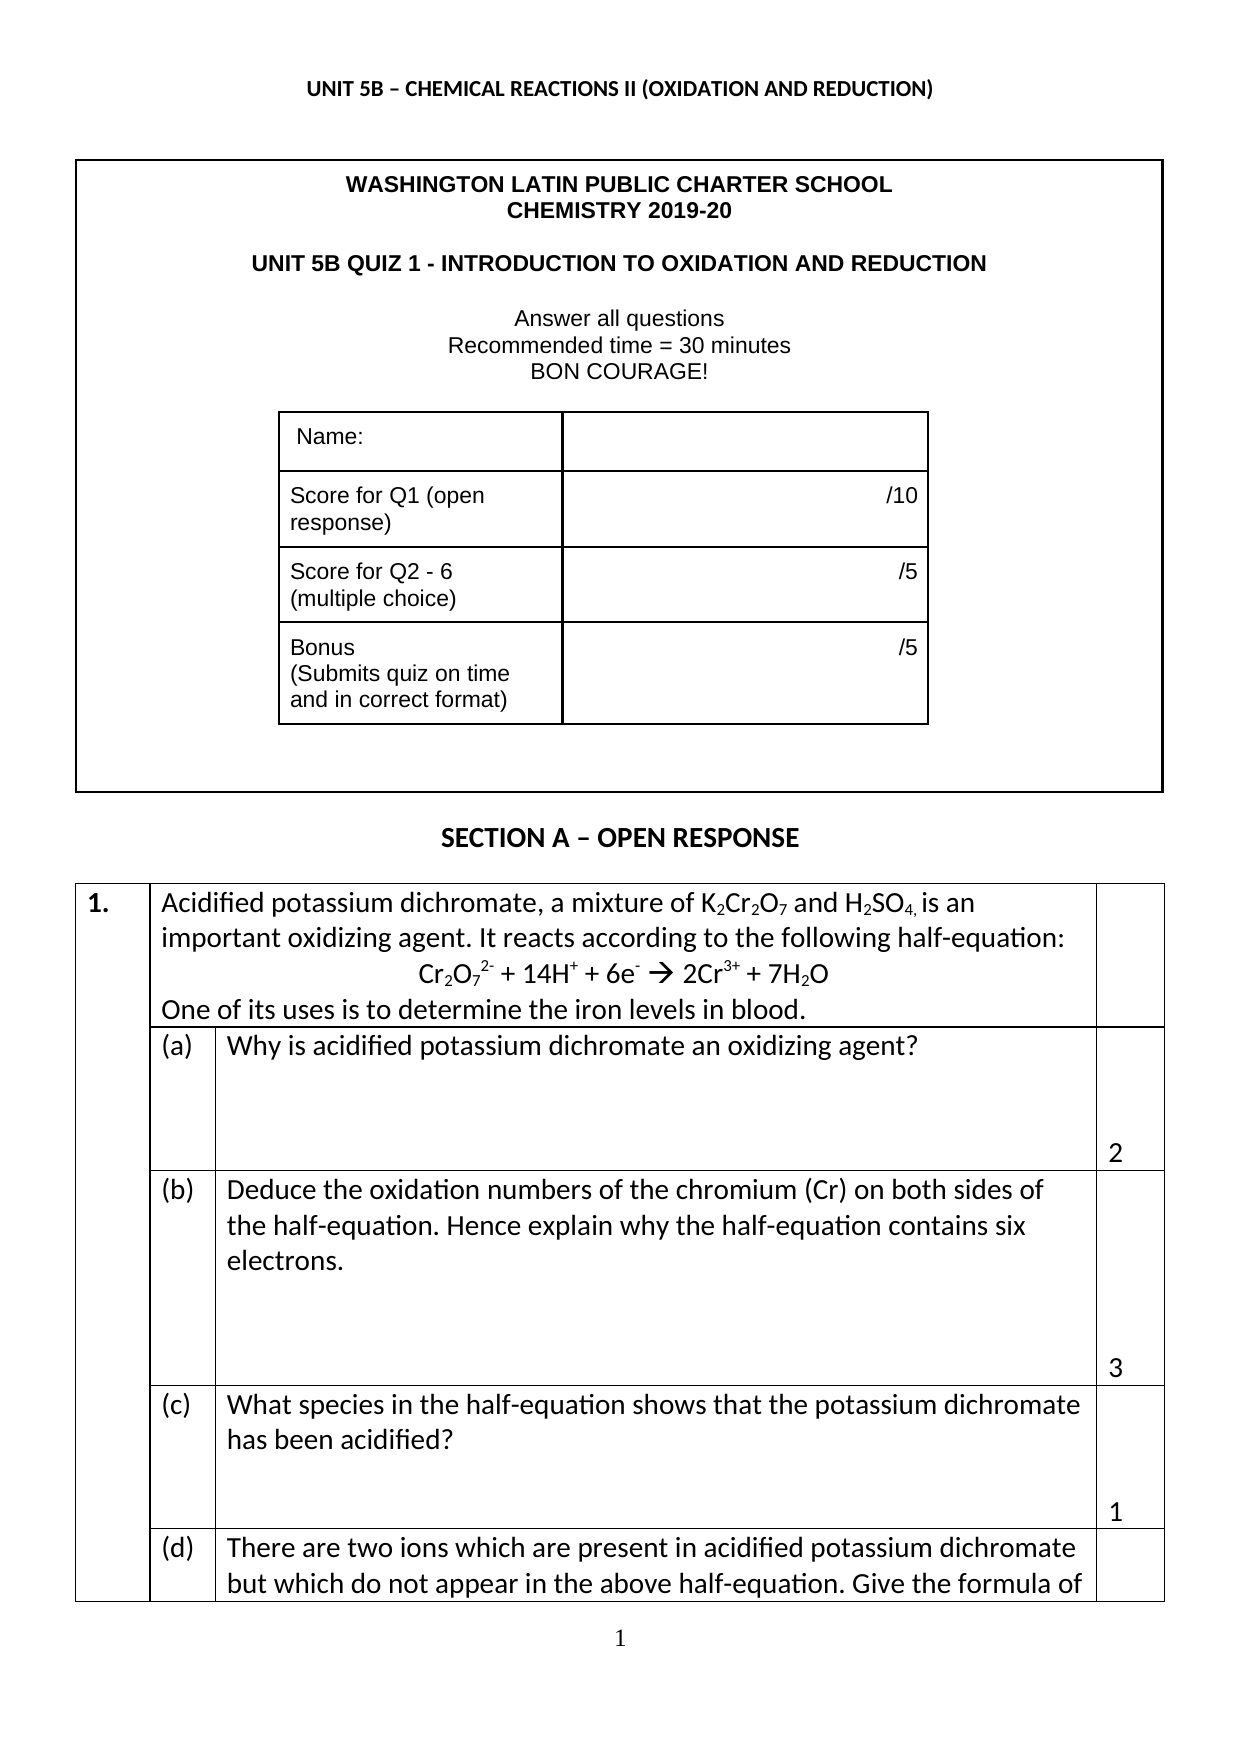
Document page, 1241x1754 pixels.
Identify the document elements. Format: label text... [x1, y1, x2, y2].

table_header [1097, 884, 1164, 1026]
text SECTION A – OPEN RESPONSE [75, 819, 1165, 855]
table_cell Deduce the oxidation numbers of the chromium (Cr) on both sides of the half-equation. Hence explain why the half-equation contains six electrons. [216, 1171, 1096, 1385]
table_cell (d) [151, 1529, 215, 1601]
table_cell (a) [151, 1028, 215, 1170]
table_cell 1 [1097, 1529, 1164, 1601]
table_header WASHINGTON LATIN PUBLIC CHARTER SCHOOL CHEMISTRY 2019-20 UNIT 5B QUIZ 1 - INTRODUCTION TO OXIDATION AND REDUCTION Answer all questions Recommended time = 30 minutes BON COURAGE! [77, 161, 1161, 791]
table_cell 2 [1097, 1028, 1164, 1170]
table_header Acidified potassium dichromate, a mixture of K2Cr2O7 and H2SO4, is an important oxidizing agent. It reacts according to the following half-equation: Cr2O72- + 14H+ + 6e- 2Cr3+ + 7H2O One of its uses is to determine the iron levels in blood. [151, 884, 1096, 1026]
table_header 1. [76, 884, 149, 1601]
table_cell 3 [1097, 1171, 1164, 1385]
table_cell (b) [151, 1171, 215, 1385]
table_cell Why is acidified potassium dichromate an oxidizing agent? [216, 1028, 1096, 1170]
table_cell (c) [151, 1386, 215, 1528]
table_cell What species in the half-equation shows that the potassium dichromate has been acidified? [216, 1386, 1096, 1528]
table_cell 1 [1097, 1386, 1164, 1528]
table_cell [216, 1529, 1096, 1601]
